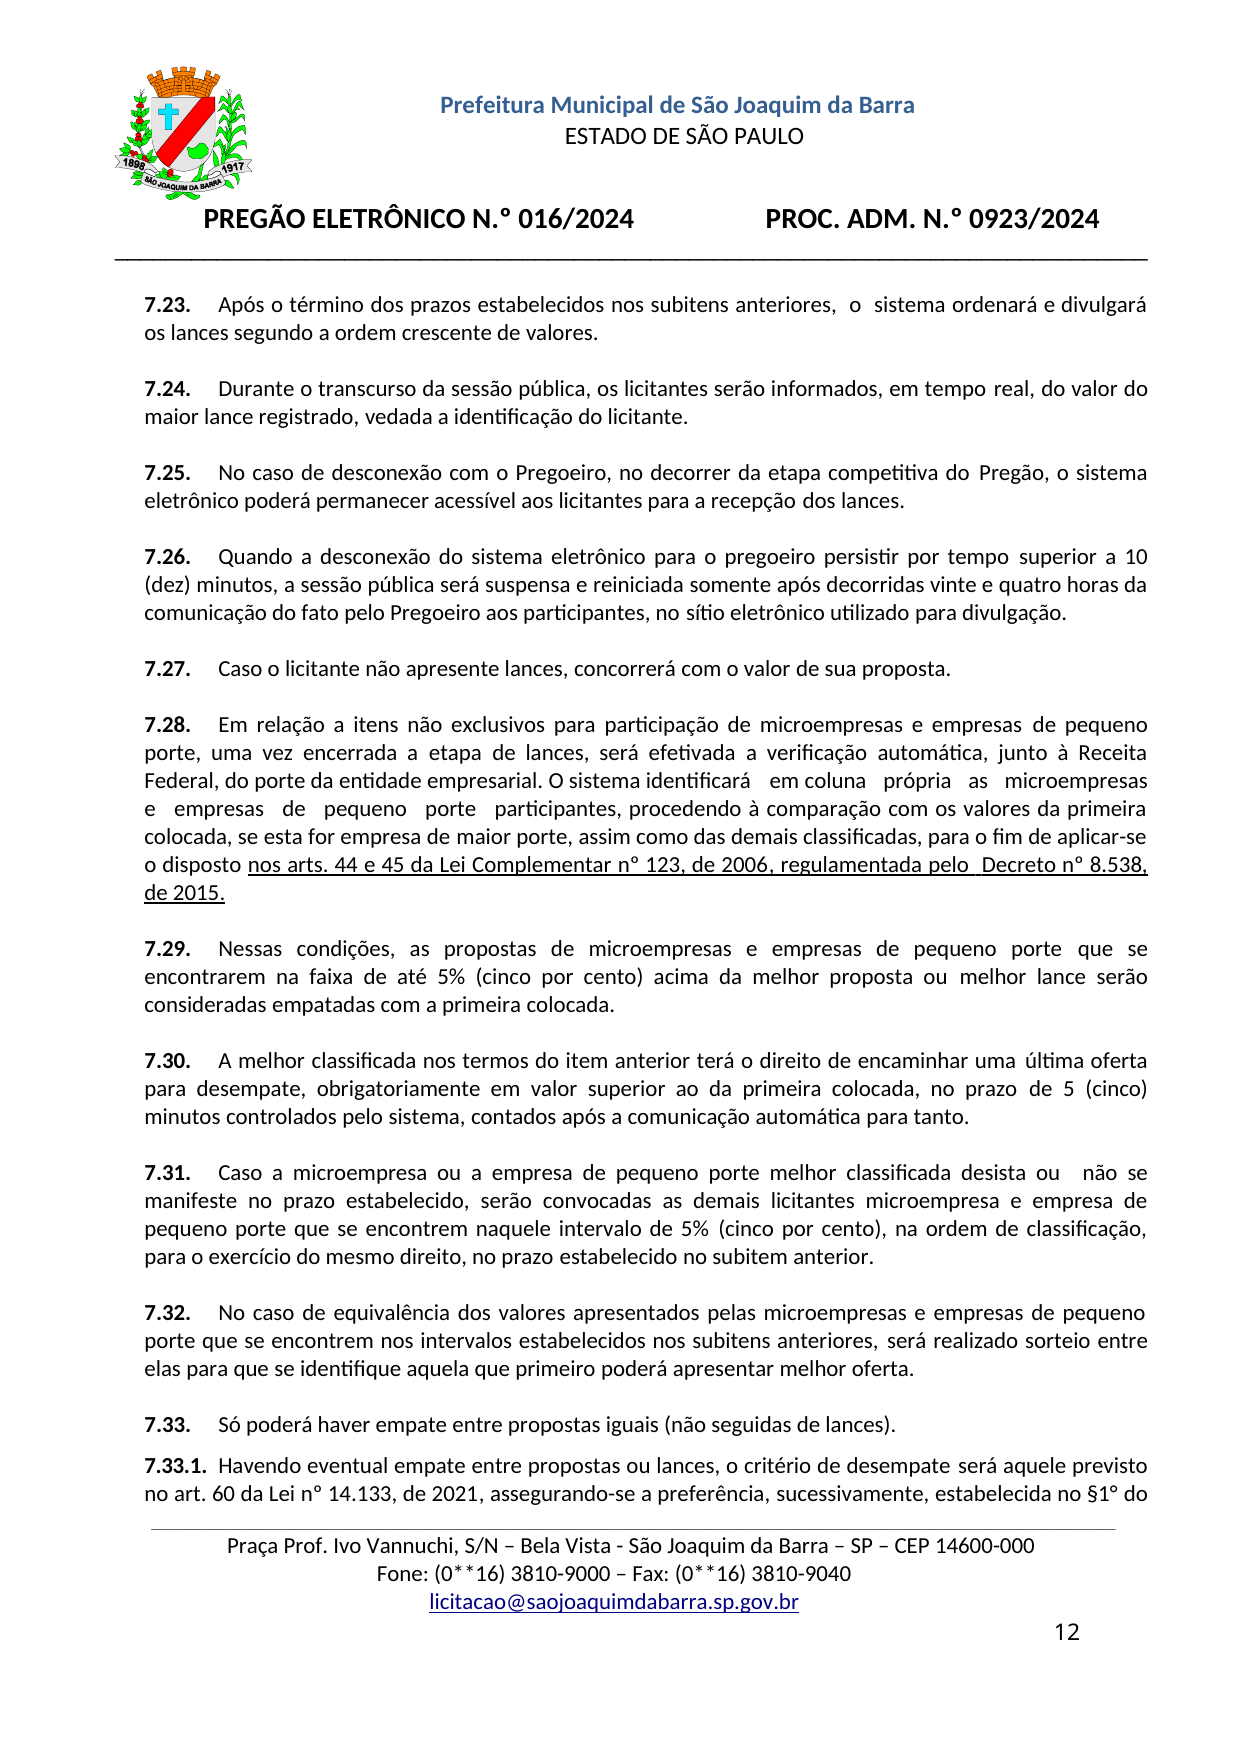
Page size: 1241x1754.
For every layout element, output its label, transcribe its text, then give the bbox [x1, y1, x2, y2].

list No caso de equivalência dos valores apresentados pelas microempresas e empresas de pequeno porte que se encontrem nos intervalos estabelecidos nos subitens anteriores, será realizado sorteio entre elas para que se identifique aquela que primeiro poderá apresentar melhor oferta. [144, 1298, 1148, 1382]
list Caso o licitante não apresente lances, concorrerá com o valor de sua proposta. [144, 654, 1148, 682]
list A melhor classificada nos termos do item anterior terá o direito de encaminhar uma última oferta para desempate, obrigatoriamente em valor superior ao da primeira colocada, no prazo de 5 (cinco) minutos controlados pelo sistema, contados após a comunicação automática para tanto. [144, 1046, 1148, 1130]
list Após o término dos prazos estabelecidos nos subitens anteriores, o sistema ordenará e divulgará os lances segundo a ordem crescente de valores. [144, 290, 1148, 346]
list Caso a microempresa ou a empresa de pequeno porte melhor classificada desista ou não se manifeste no prazo estabelecido, serão convocadas as demais licitantes microempresa e empresa de pequeno porte que se encontrem naquele intervalo de 5% (cinco por cento), na ordem de classificação, para o exercício do mesmo direito, no prazo estabelecido no subitem anterior. [144, 1158, 1148, 1270]
list Em relação a itens não exclusivos para participação de microempresas e empresas de pequeno porte, uma vez encerrada a etapa de lances, será efetivada a verificação automática, junto à Receita Federal, do porte da entidade empresarial. O sistema identificará em coluna própria as microempresas e empresas de pequeno porte participantes, procedendo à comparação com os valores da primeira colocada, se esta for empresa de maior porte, assim como das demais classificadas, para o fim de aplicar-se o disposto nos arts. 44 e 45 da Lei Complementar nº 123, de 2006, regulamentada pelo Decreto nº 8.538, de 2015. [144, 710, 1148, 906]
list Quando a desconexão do sistema eletrônico para o pregoeiro persistir por tempo superior a 10 (dez) minutos, a sessão pública será suspensa e reiniciada somente após decorridas vinte e quatro horas da comunicação do fato pelo Pregoeiro aos participantes, no sítio eletrônico utilizado para divulgação. [144, 542, 1148, 626]
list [144, 1451, 1148, 1507]
list Só poderá haver empate entre propostas iguais (não seguidas de lances). [144, 1411, 1148, 1438]
list Nessas condições, as propostas de microempresas e empresas de pequeno porte que se encontrarem na faixa de até 5% (cinco por cento) acima da melhor proposta ou melhor lance serão consideradas empatadas com a primeira colocada. [144, 934, 1148, 1018]
list Durante o transcurso da sessão pública, os licitantes serão informados, em tempo real, do valor do maior lance registrado, vedada a identificação do licitante. [144, 374, 1148, 430]
list No caso de desconexão com o Pregoeiro, no decorrer da etapa competitiva do Pregão, o sistema eletrônico poderá permanecer acessível aos licitantes para a recepção dos lances. [144, 458, 1148, 514]
